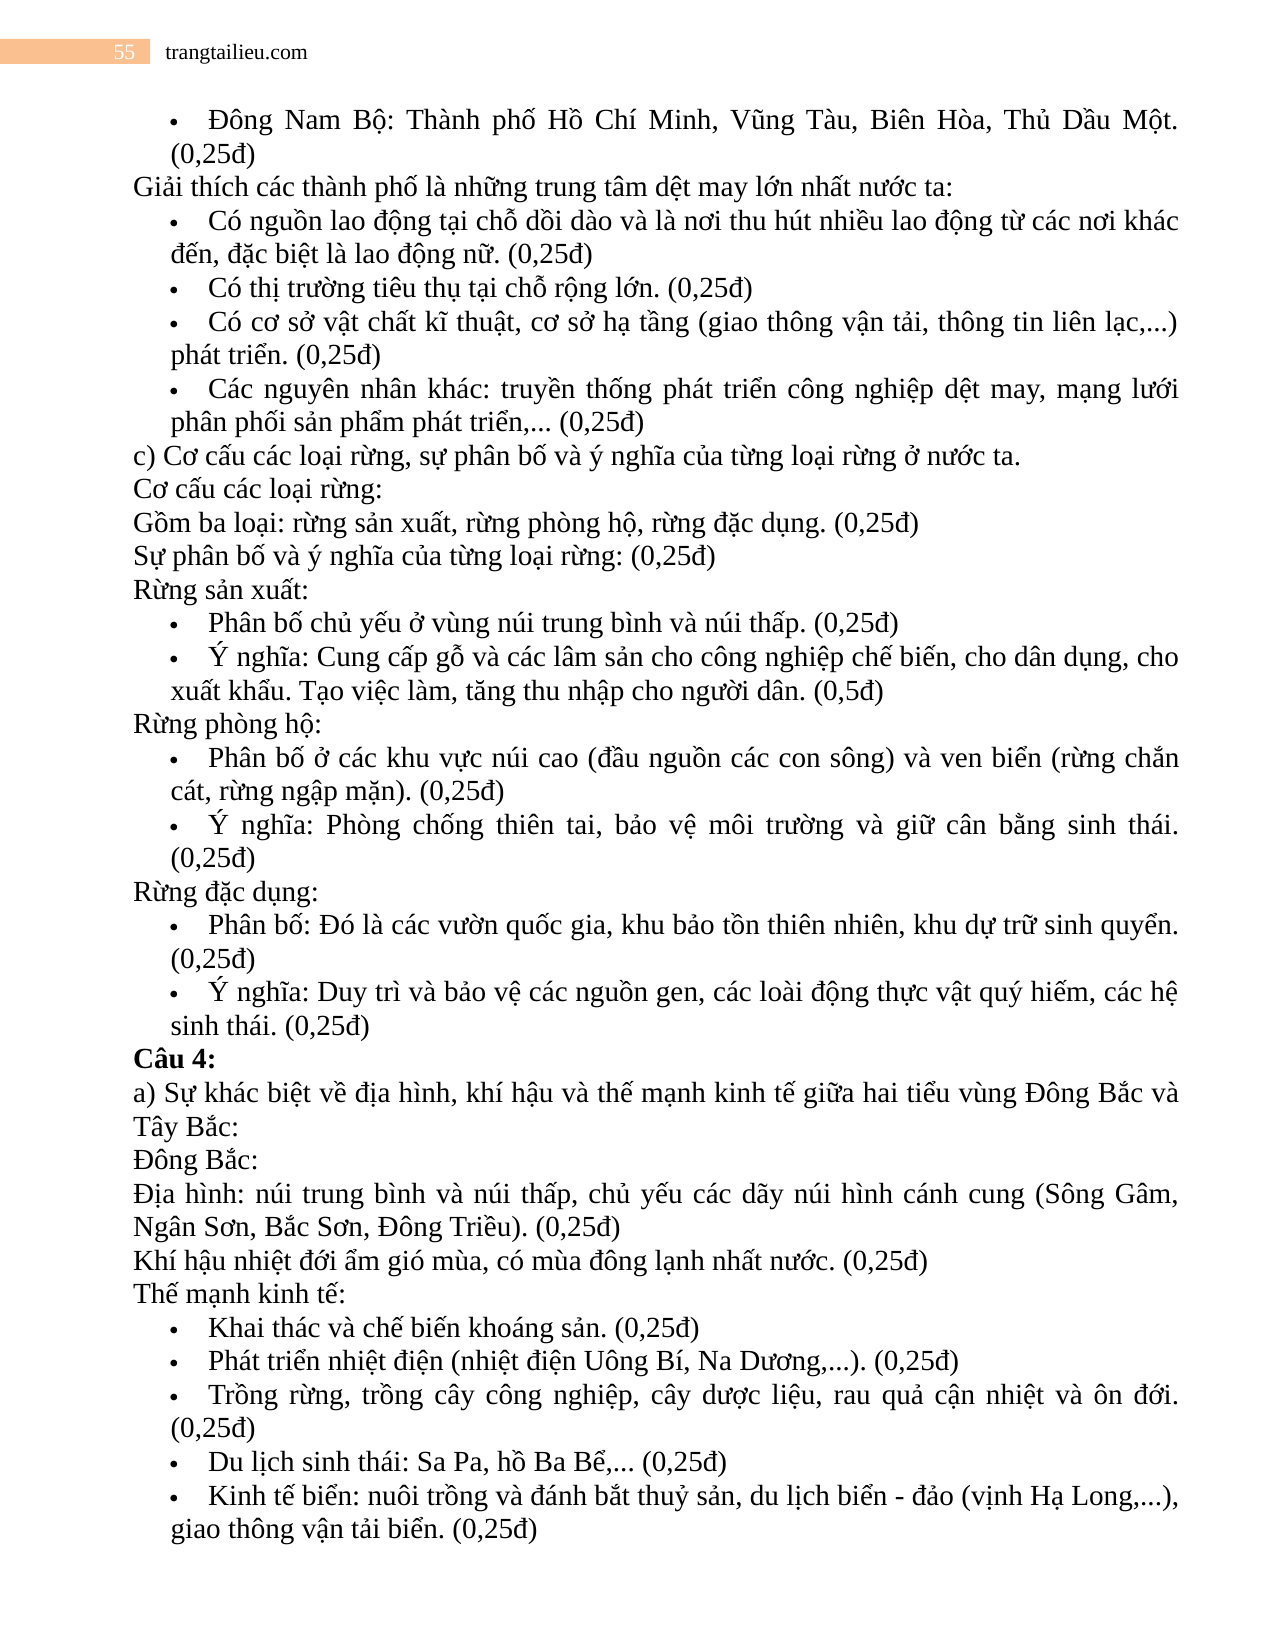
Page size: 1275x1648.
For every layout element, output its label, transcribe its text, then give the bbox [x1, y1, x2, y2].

text a) Sự khác biệt về địa hình, khí hậu và thế mạnh kinh tế giữa hai tiểu vùng Đông Bắc và Tây Bắc: [133, 1075, 1181, 1142]
text Địa hình: núi trung bình và núi thấp, chủ yếu các dãy núi hình cánh cung (Sông Gâm, Ngân Sơn, Bắc Sơn, Đông Triều). (0,25đ) [133, 1176, 1181, 1243]
text Rừng phòng hộ: [133, 706, 1181, 740]
list Phân bố chủ yếu ở vùng núi trung bình và núi thấp. (0,25đ) [170, 606, 1181, 639]
list Trồng rừng, trồng cây công nghiệp, cây dược liệu, rau quả cận nhiệt và ôn đới. (0,25đ) [170, 1377, 1181, 1444]
text Thế mạnh kinh tế: [133, 1276, 1181, 1310]
list Các nguyên nhân khác: truyền thống phát triển công nghiệp dệt may, mạng lưới phân phối sản phẩm phát triển,... (0,25đ) [170, 371, 1181, 438]
list Có thị trường tiêu thụ tại chỗ rộng lớn. (0,25đ) [170, 270, 1181, 304]
text Giải thích các thành phố là những trung tâm dệt may lớn nhất nước ta: [133, 169, 1181, 203]
list Phân bố ở các khu vực núi cao (đầu nguồn các con sông) và ven biển (rừng chắn cát, rừng ngập mặn). (0,25đ) [170, 740, 1181, 807]
list Kinh tế biển: nuôi trồng và đánh bắt thuỷ sản, du lịch biển - đảo (vịnh Hạ Long,...), giao thông vận tải biển. (0,25đ) [170, 1478, 1181, 1545]
text Sự phân bố và ý nghĩa của từng loại rừng: (0,25đ) [133, 538, 1181, 572]
text Gồm ba loại: rừng sản xuất, rừng phòng hộ, rừng đặc dụng. (0,25đ) [133, 505, 1181, 538]
list Khai thác và chế biến khoáng sản. (0,25đ) [170, 1310, 1181, 1343]
list Du lịch sinh thái: Sa Pa, hồ Ba Bể,... (0,25đ) [170, 1444, 1181, 1478]
list Ý nghĩa: Cung cấp gỗ và các lâm sản cho công nghiệp chế biến, cho dân dụng, cho xuất khẩu. Tạo việc làm, tăng thu nhập cho người dân. (0,5đ) [170, 639, 1181, 706]
text c) Cơ cấu các loại rừng, sự phân bố và ý nghĩa của từng loại rừng ở nước ta. [133, 438, 1181, 471]
text Khí hậu nhiệt đới ẩm gió mùa, có mùa đông lạnh nhất nước. (0,25đ) [133, 1243, 1181, 1276]
list Phát triển nhiệt điện (nhiệt điện Uông Bí, Na Dương,...). (0,25đ) [170, 1343, 1181, 1377]
text Rừng sản xuất: [133, 572, 1181, 606]
text Đông Bắc: [133, 1142, 1181, 1176]
text Câu 4: [133, 1042, 1181, 1075]
text Cơ cấu các loại rừng: [133, 471, 1181, 505]
list Đông Nam Bộ: Thành phố Hồ Chí Minh, Vũng Tàu, Biên Hòa, Thủ Dầu Một. (0,25đ) [170, 102, 1181, 169]
list Có nguồn lao động tại chỗ dồi dào và là nơi thu hút nhiều lao động từ các nơi khác đến, đặc biệt là lao động nữ. (0,25đ) [170, 203, 1181, 270]
text Rừng đặc dụng: [133, 874, 1181, 907]
list Ý nghĩa: Duy trì và bảo vệ các nguồn gen, các loài động thực vật quý hiếm, các hệ sinh thái. (0,25đ) [170, 974, 1181, 1042]
list Có cơ sở vật chất kĩ thuật, cơ sở hạ tầng (giao thông vận tải, thông tin liên lạc,...) phát triển. (0,25đ) [170, 304, 1181, 371]
list Phân bố: Đó là các vườn quốc gia, khu bảo tồn thiên nhiên, khu dự trữ sinh quyển. (0,25đ) [170, 907, 1181, 974]
list Ý nghĩa: Phòng chống thiên tai, bảo vệ môi trường và giữ cân bằng sinh thái. (0,25đ) [170, 807, 1181, 874]
